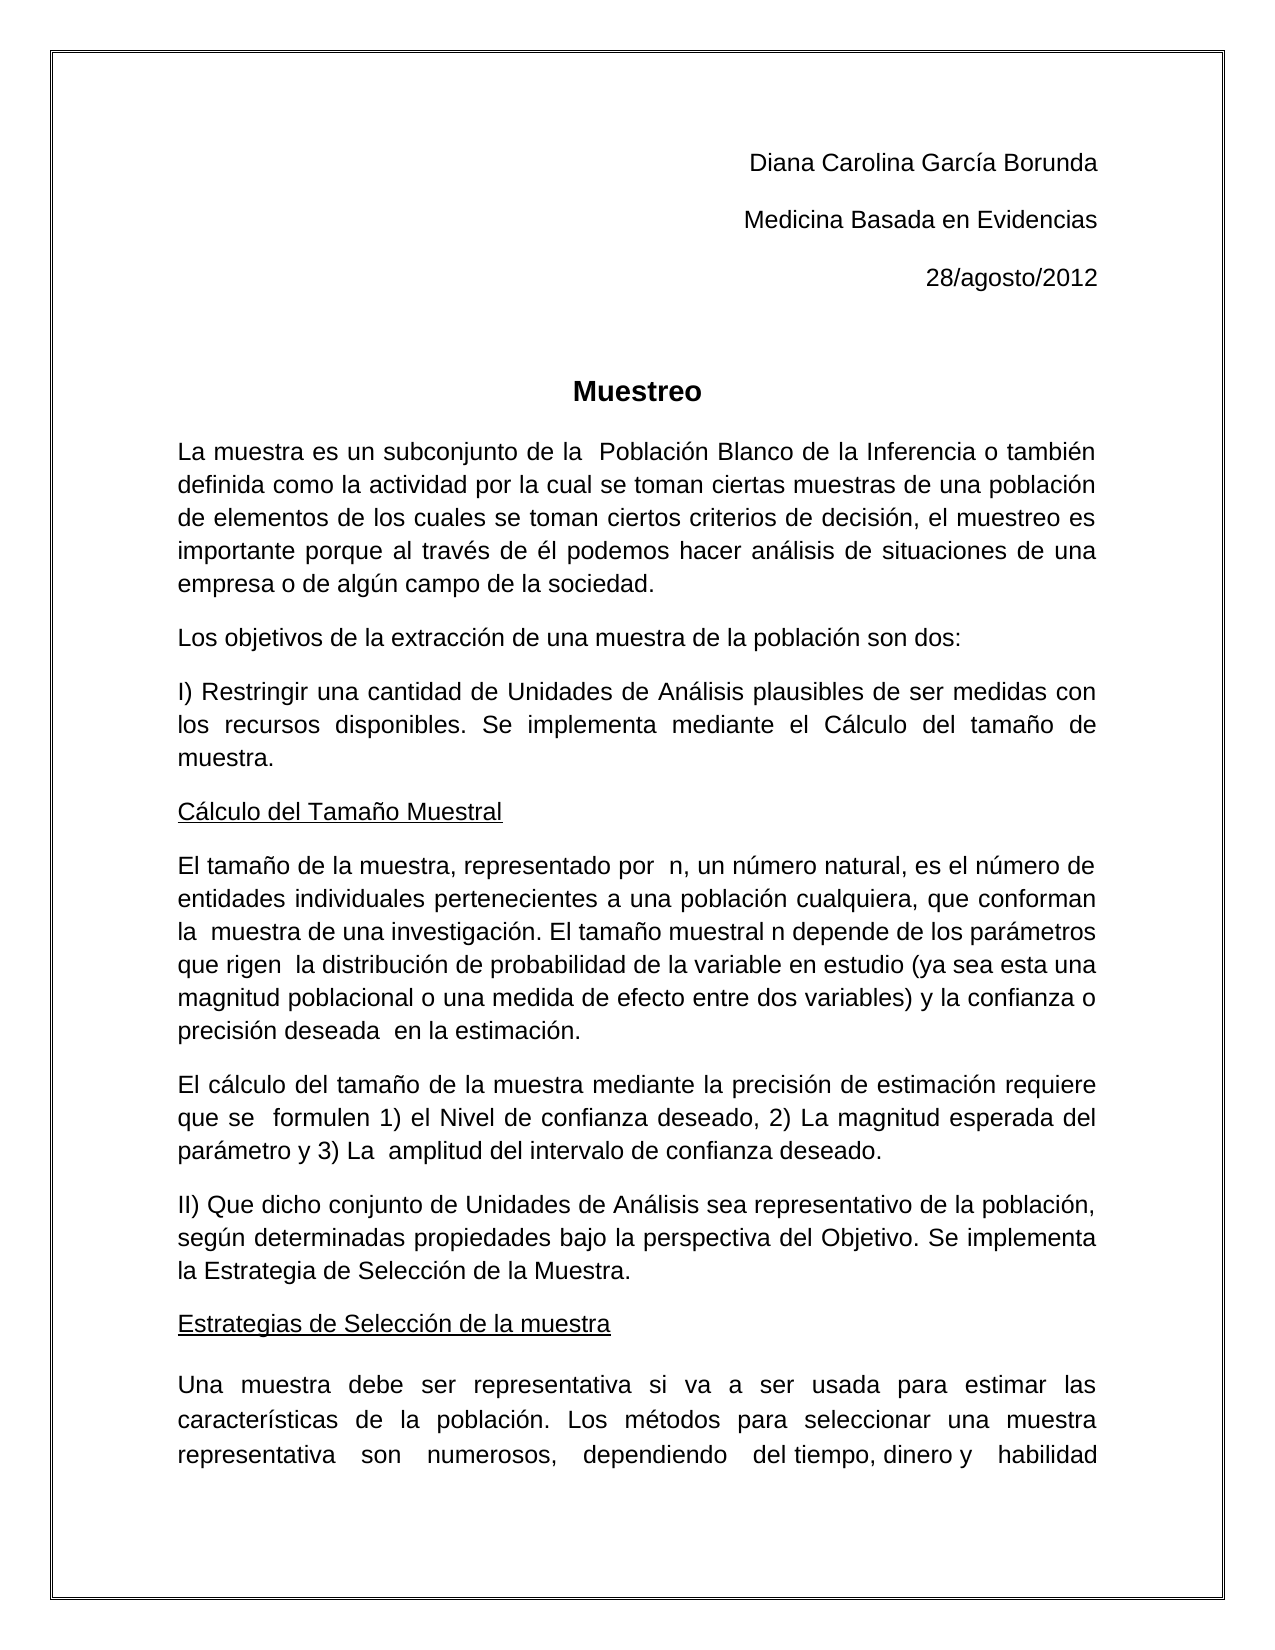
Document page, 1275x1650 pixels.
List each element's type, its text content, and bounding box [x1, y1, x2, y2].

text Muestreo [177, 374, 1098, 408]
text El cálculo del tamaño de la muestra mediante la precisión de estimación requiere que se formulen 1) el Nivel de confianza deseado, 2) La magnitud esperada del parámetro y 3) La amplitud del intervalo de confianza deseado. [177, 1070, 1098, 1164]
text Los objetivos de la extracción de una muestra de la población son dos: [177, 623, 1098, 652]
text Estrategias de Selección de la muestra [177, 1309, 1098, 1338]
text II) Que dicho conjunto de Unidades de Análisis sea representativo de la población, según determinadas propiedades bajo la perspectiva del Objetivo. Se implementa la Estrategia de Selección de la Muestra. [177, 1189, 1098, 1284]
text Cálculo del Tamaño Muestral [177, 797, 1098, 826]
text Diana Carolina García Borunda [177, 148, 1098, 176]
text Medicina Basada en Evidencias [177, 206, 1098, 234]
text La muestra es un subconjunto de la Población Blanco de la Inferencia o también definida como la actividad por la cual se toman ciertas muestras de una población de elementos de los cuales se toman ciertos criterios de decisión, el muestreo es importante porque al través de él podemos hacer análisis de situaciones de una empresa o de algún campo de la sociedad. [177, 437, 1098, 598]
text El tamaño de la muestra, representado por n, un número natural, es el número de entidades individuales pertenecientes a una población cualquiera, que conforman la muestra de una investigación. El tamaño muestral n depende de los parámetros que rigen la distribución de probabilidad de la variable en estudio (ya sea esta una magnitud poblacional o una medida de efecto entre dos variables) y la confianza o precisión deseada en la estimación. [177, 851, 1098, 1044]
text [177, 1363, 1098, 1469]
text 28/agosto/2012 [177, 263, 1098, 292]
text I) Restringir una cantidad de Unidades de Análisis plausibles de ser medidas con los recursos disponibles. Se implementa mediante el Cálculo del tamaño de muestra. [177, 677, 1098, 772]
